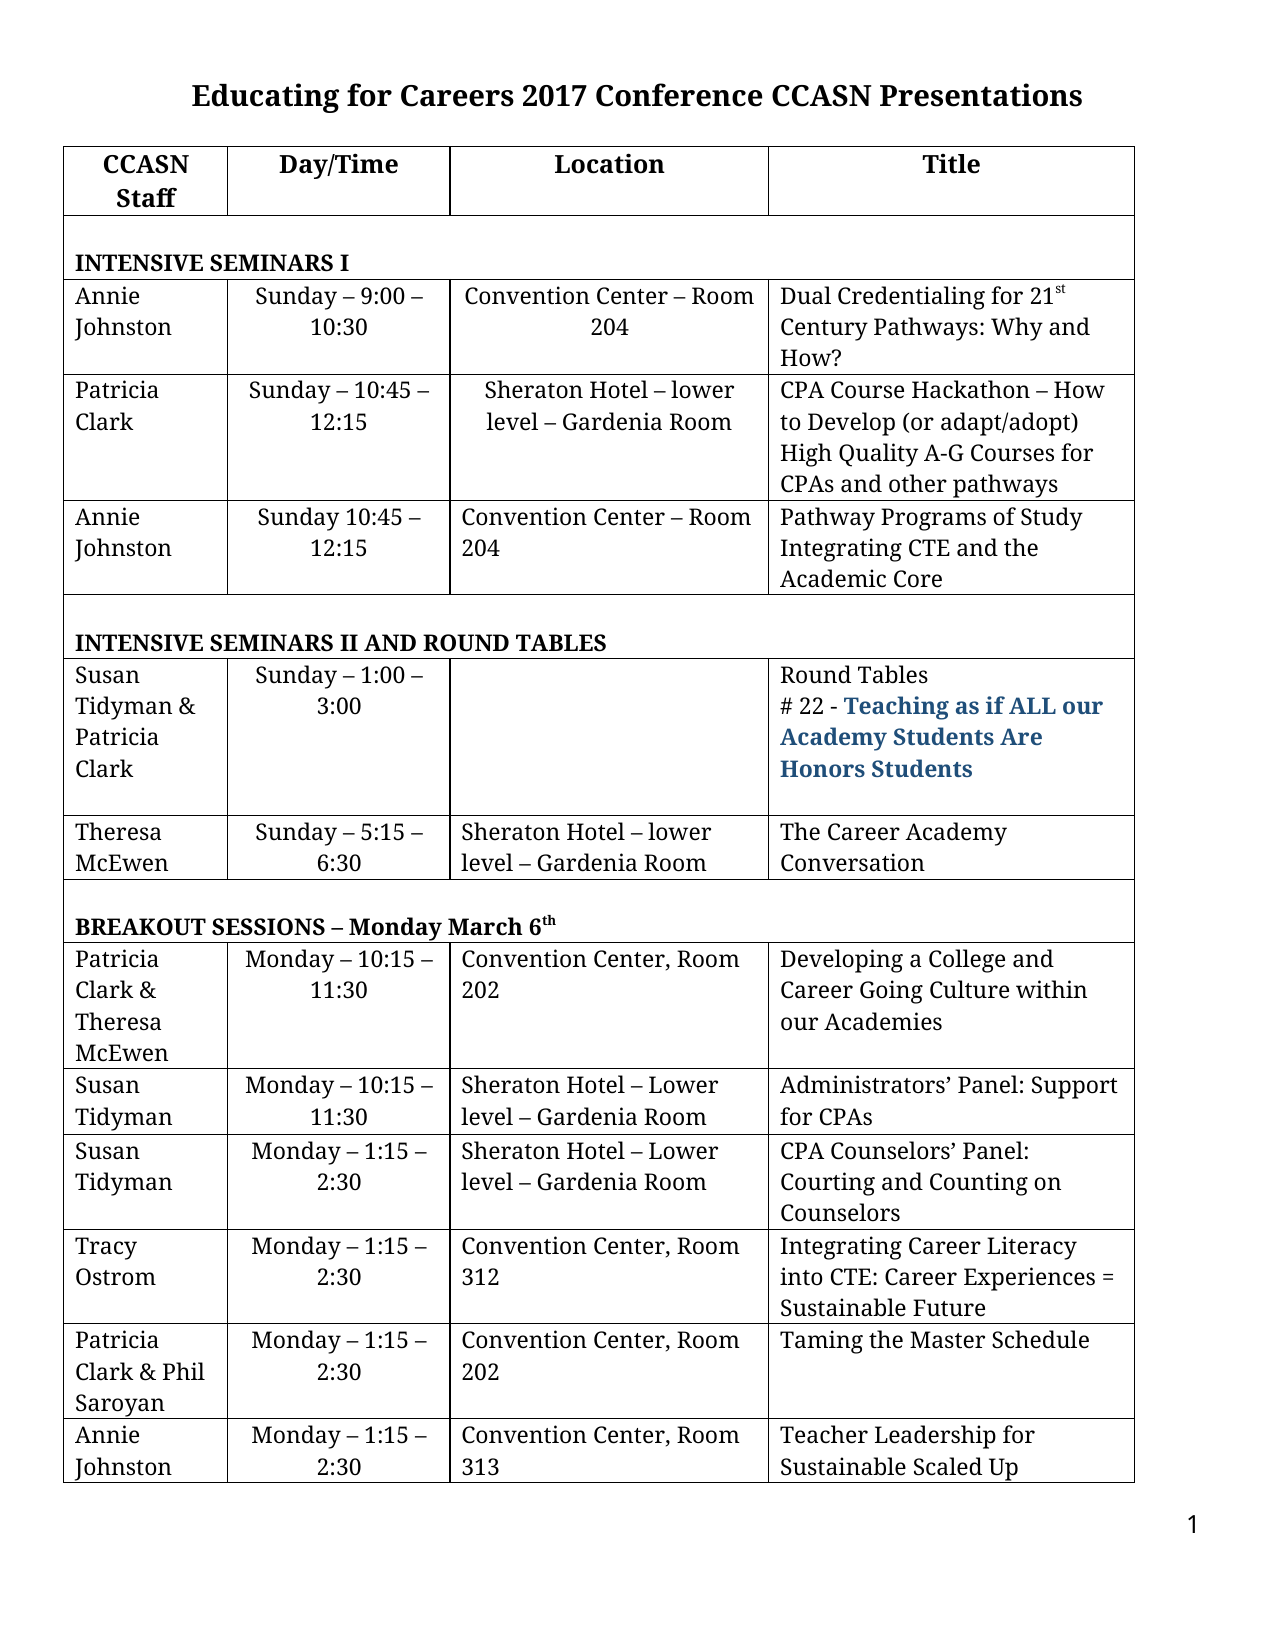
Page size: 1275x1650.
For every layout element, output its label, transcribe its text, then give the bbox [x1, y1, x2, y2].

table_header CCASN Staff [64, 147, 227, 215]
table_cell Sunday – 9:00 – 10:30 [228, 280, 449, 373]
table_cell CPA Counselors’ Panel: Courting and Counting on Counselors [769, 1135, 1134, 1228]
table_cell Convention Center – Room 204 [451, 280, 768, 373]
table_cell Convention Center, Room 202 [451, 943, 768, 1068]
table_cell Convention Center – Room 204 [451, 501, 768, 594]
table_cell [769, 1419, 1134, 1482]
table_cell Monday – 10:15 – 11:30 [228, 943, 449, 1068]
table_cell Theresa McEwen [64, 816, 227, 879]
table_cell Convention Center, Room 312 [451, 1230, 768, 1323]
table_cell Round Tables # 22 - Teaching as if ALL our Academy Students Are Honors Students [769, 659, 1134, 815]
text Educating for Careers 2017 Conference CCASN Presentations [75, 75, 1200, 115]
table_header Location [451, 147, 768, 215]
table_cell The Career Academy Conversation [769, 816, 1134, 879]
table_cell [451, 1419, 768, 1482]
table_header Title [769, 147, 1134, 215]
table_cell [451, 659, 768, 815]
table_cell Developing a College and Career Going Culture within our Academies [769, 943, 1134, 1068]
table_cell CPA Course Hackathon – How to Develop (or adapt/adopt) High Quality A-G Courses for CPAs and other pathways [769, 375, 1134, 499]
table_cell Sheraton Hotel – lower level – Gardenia Room [451, 816, 768, 879]
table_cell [228, 1419, 449, 1482]
table_cell Pathway Programs of Study Integrating CTE and the Academic Core [769, 501, 1134, 594]
table_cell Dual Credentialing for 21st Century Pathways: Why and How? [769, 280, 1134, 373]
table_cell Tracy Ostrom [64, 1230, 227, 1323]
table_cell Sunday – 1:00 – 3:00 [228, 659, 449, 815]
table_cell Sheraton Hotel – lower level – Gardenia Room [451, 375, 768, 499]
table_cell Monday – 1:15 – 2:30 [228, 1324, 449, 1418]
table_cell INTENSIVE SEMINARS I [64, 216, 1134, 279]
table_cell Integrating Career Literacy into CTE: Career Experiences = Sustainable Future [769, 1230, 1134, 1323]
table_cell Patricia Clark & Phil Saroyan [64, 1324, 227, 1418]
table_cell Sheraton Hotel – Lower level – Gardenia Room [451, 1135, 768, 1228]
table_cell Sunday – 10:45 – 12:15 [228, 375, 449, 499]
table_cell Susan Tidyman [64, 1069, 227, 1134]
table_cell Annie Johnston [64, 501, 227, 594]
table_cell Monday – 1:15 – 2:30 [228, 1230, 449, 1323]
table_cell INTENSIVE SEMINARS II AND ROUND TABLES [64, 595, 1134, 658]
table_cell Sheraton Hotel – Lower level – Gardenia Room [451, 1069, 768, 1134]
table_cell Patricia Clark & Theresa McEwen [64, 943, 227, 1068]
table_cell Taming the Master Schedule [769, 1324, 1134, 1418]
table_cell Monday – 10:15 – 11:30 [228, 1069, 449, 1134]
table_cell Susan Tidyman [64, 1135, 227, 1228]
table_cell Convention Center, Room 202 [451, 1324, 768, 1418]
table_cell Susan Tidyman & Patricia Clark [64, 659, 227, 815]
table_cell Annie Johnston [64, 1419, 227, 1482]
table_cell Annie Johnston [64, 280, 227, 373]
table_header Day/Time [228, 147, 449, 215]
table_cell Sunday 10:45 – 12:15 [228, 501, 449, 594]
table_cell Sunday – 5:15 – 6:30 [228, 816, 449, 879]
table_cell Patricia Clark [64, 375, 227, 499]
table_cell Monday – 1:15 – 2:30 [228, 1135, 449, 1228]
table_cell BREAKOUT SESSIONS – Monday March 6th [64, 880, 1134, 942]
table_cell Administrators’ Panel: Support for CPAs [769, 1069, 1134, 1134]
